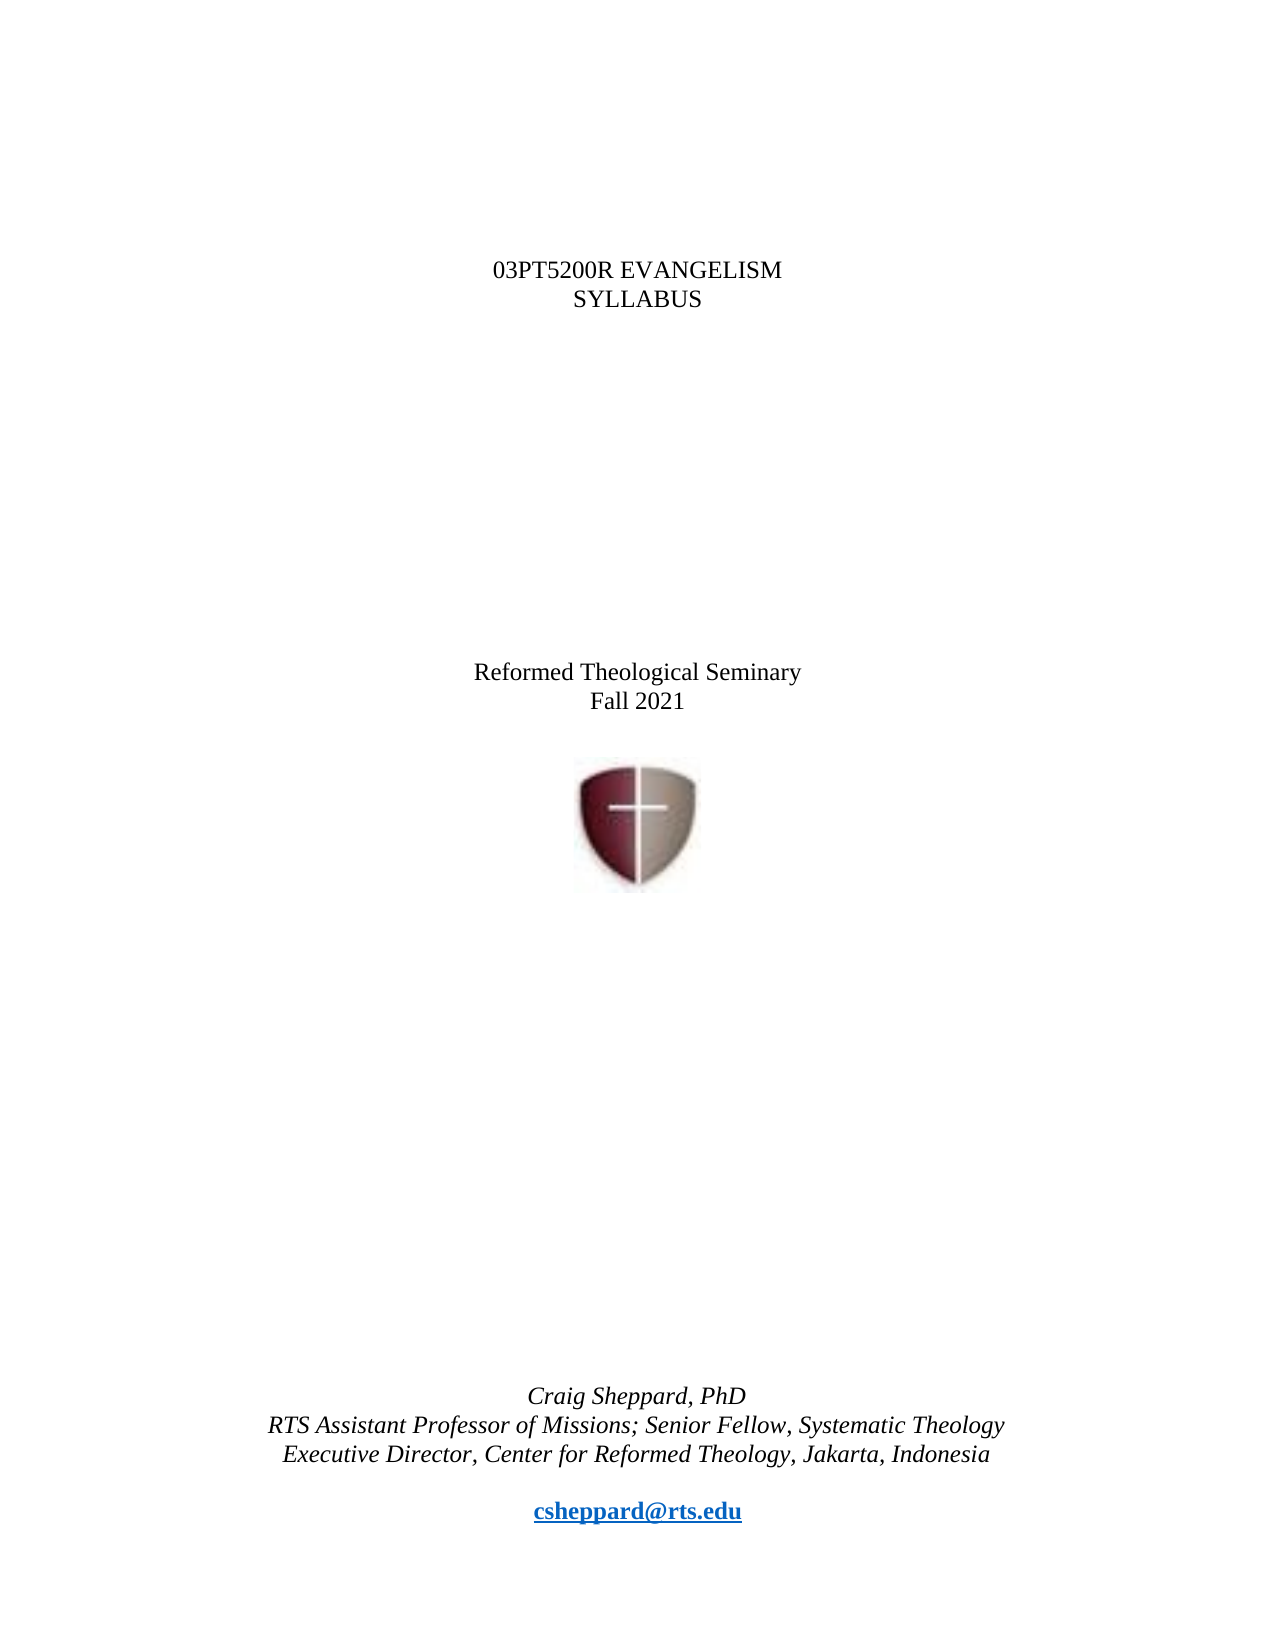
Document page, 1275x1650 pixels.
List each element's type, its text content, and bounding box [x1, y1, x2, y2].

text SYLLABUS [150, 284, 1125, 312]
text Craig Sheppard, PhD [150, 1381, 1125, 1410]
text Reformed Theological Seminary [150, 657, 1125, 686]
text Executive Director, Center for Reformed Theology, Jakarta, Indonesia [150, 1439, 1125, 1467]
picture [573, 757, 702, 893]
text Fall 2021 [150, 686, 1125, 715]
text csheppard@rts.edu [150, 1496, 1125, 1525]
text 03PT5200R EVANGELISM [150, 255, 1125, 284]
text RTS Assistant Professor of Missions; Senior Fellow, Systematic Theology [150, 1410, 1125, 1439]
